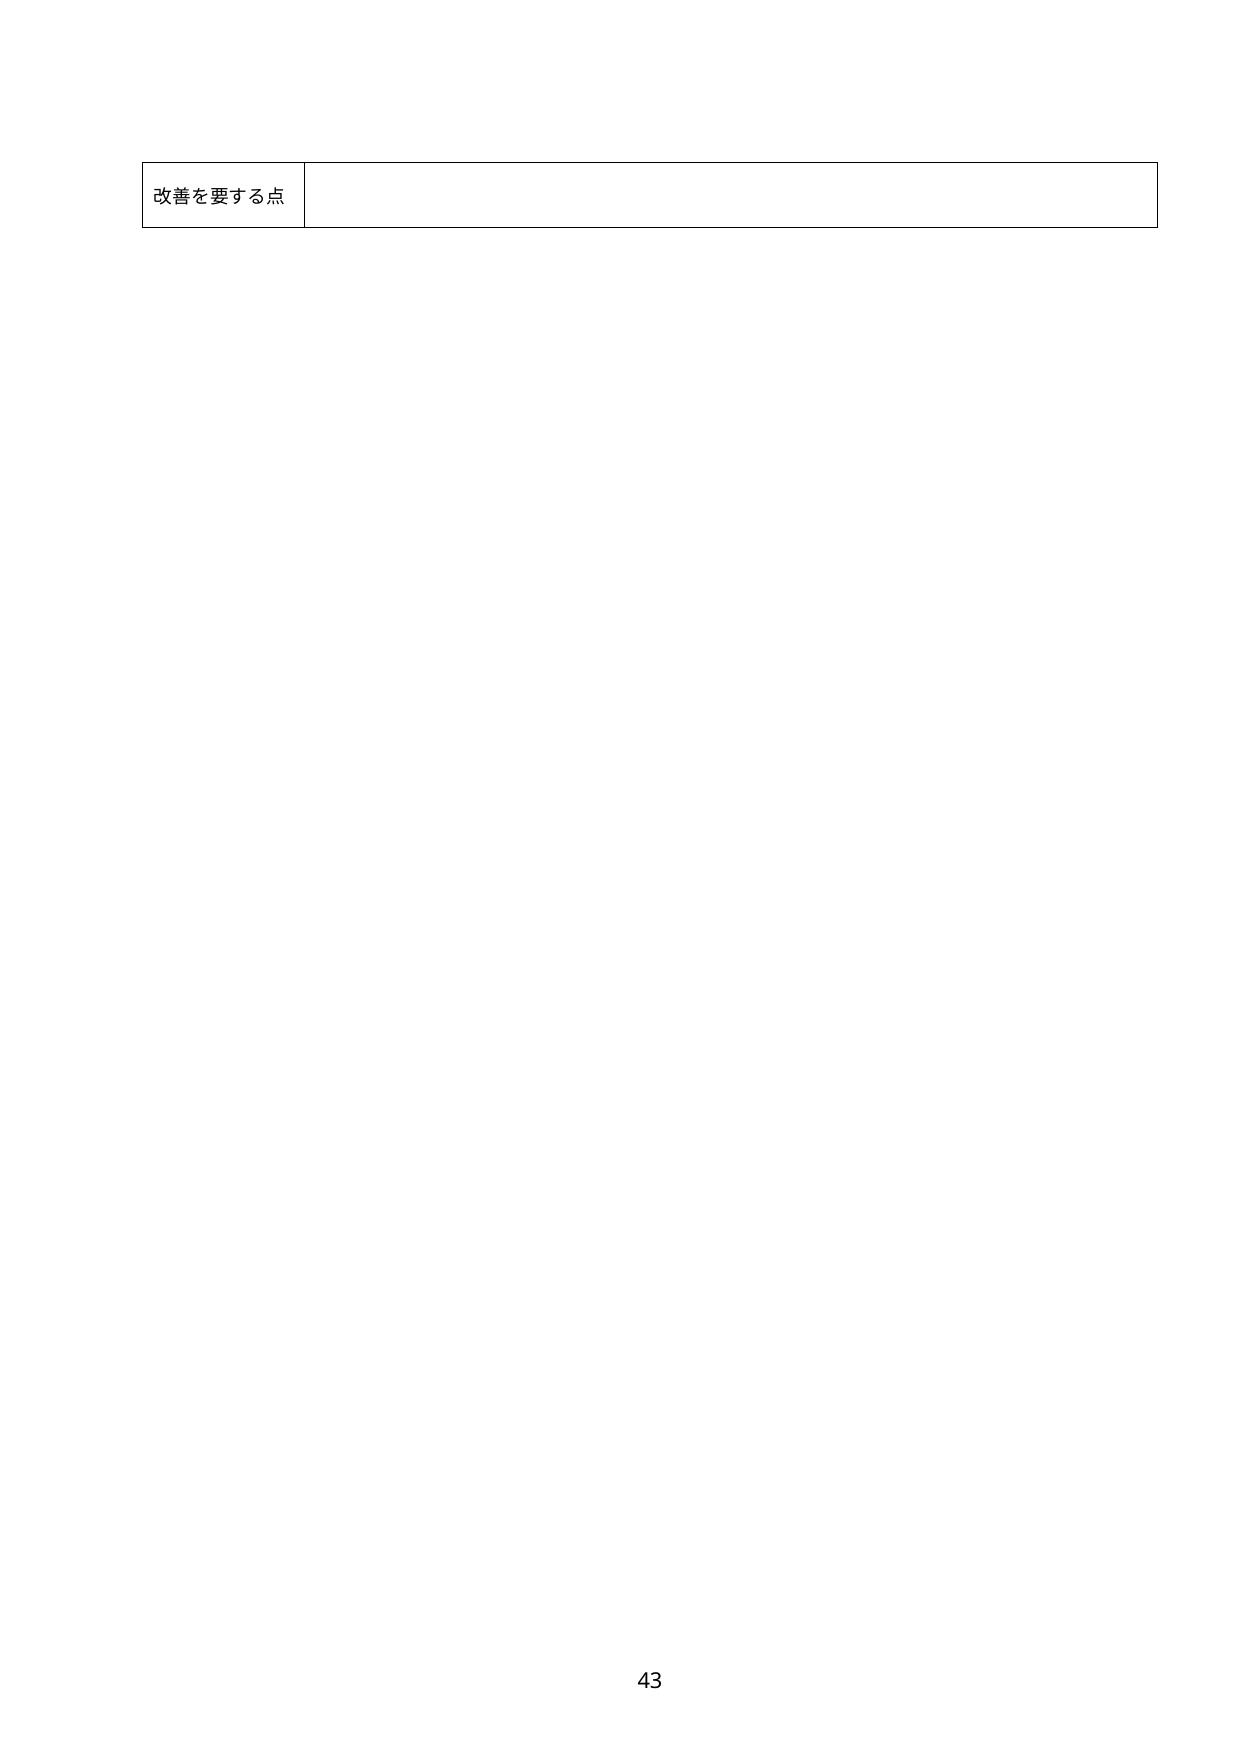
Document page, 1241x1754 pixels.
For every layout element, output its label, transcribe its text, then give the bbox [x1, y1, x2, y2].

table_cell [305, 163, 1157, 227]
table_cell 改善を要する点 [143, 163, 304, 227]
